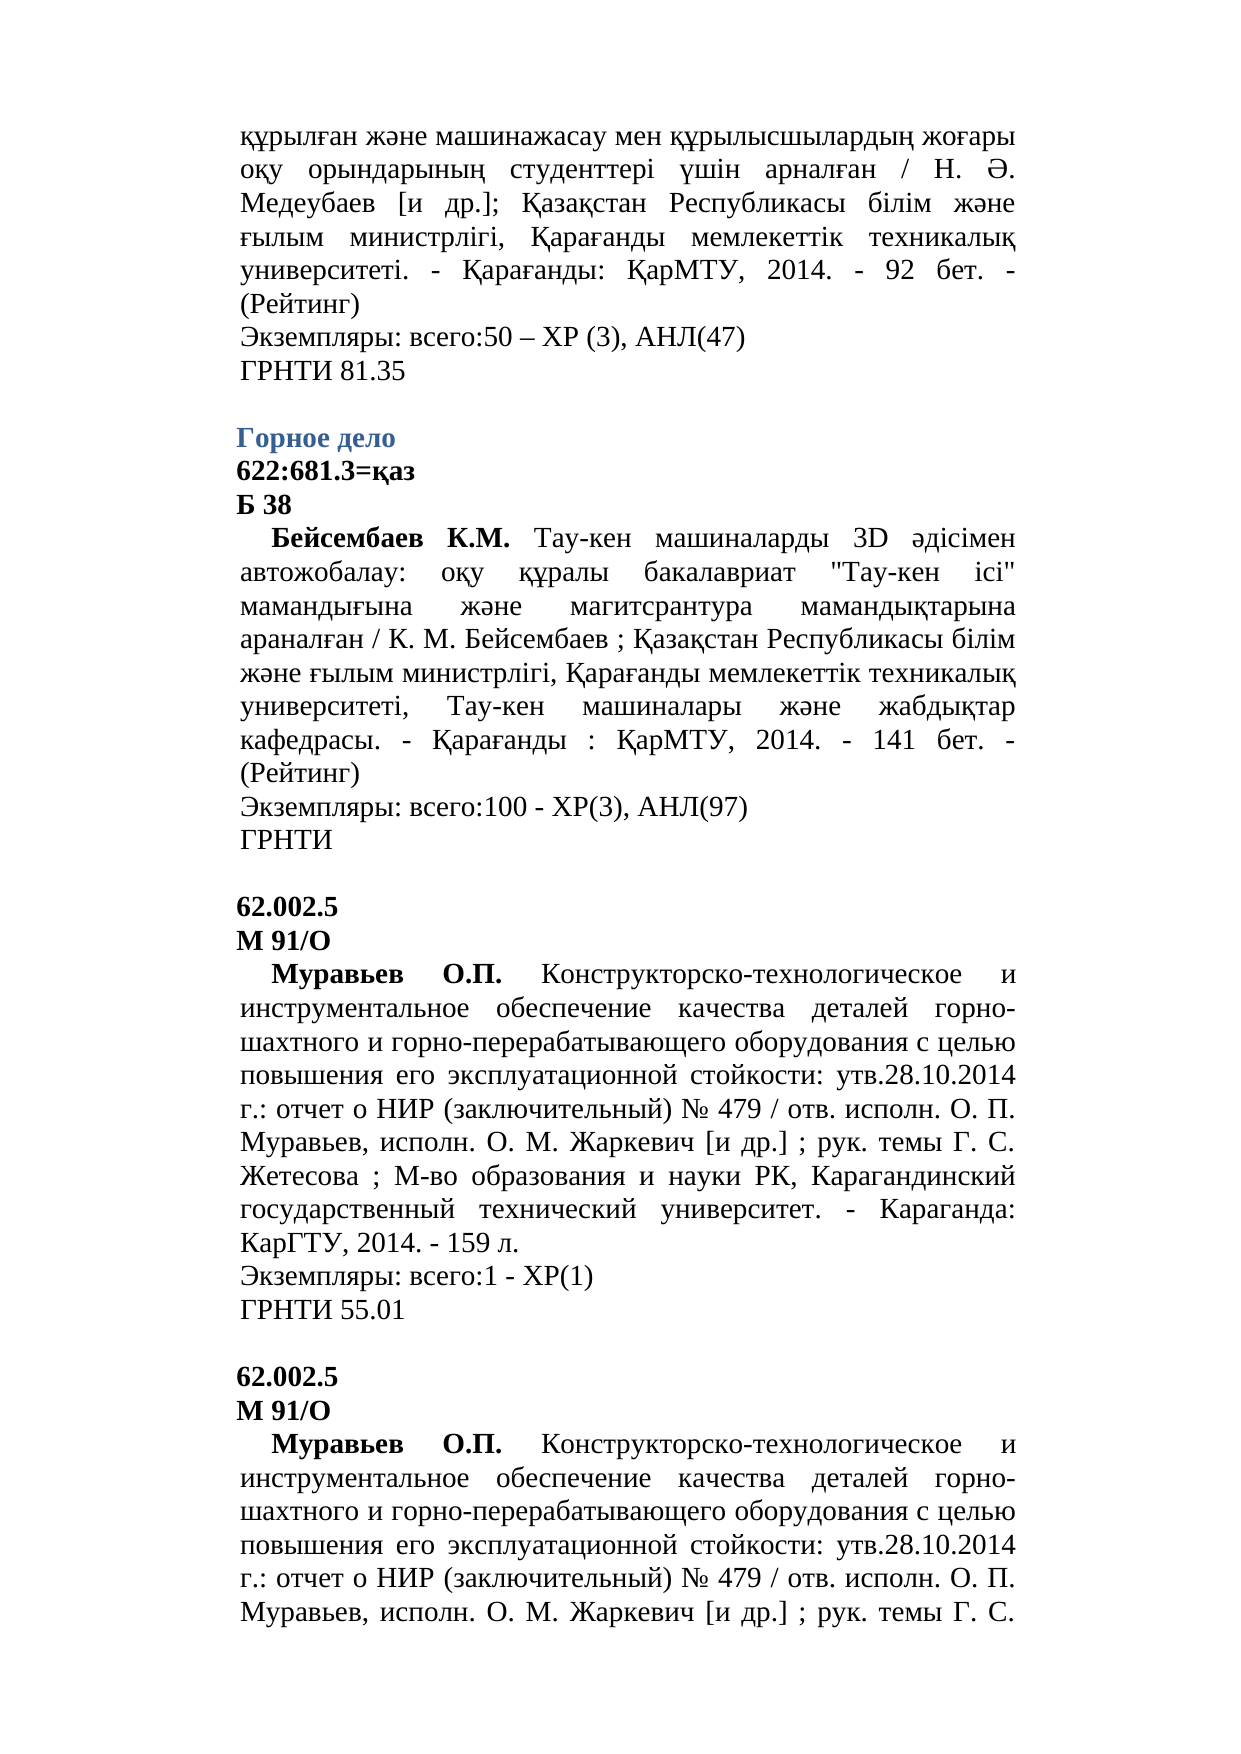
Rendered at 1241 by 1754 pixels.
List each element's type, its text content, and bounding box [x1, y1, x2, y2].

text Экземпляры: всего:1 - ХР(1) [240, 1258, 1016, 1292]
text ГРНТИ 81.35 [240, 353, 1016, 386]
text Б 38 [236, 487, 1152, 521]
text 62.002.5 [236, 889, 1152, 923]
text Экземпляры: всего:50 – ХР (3), АНЛ(47) [240, 319, 1016, 353]
text Горное дело [236, 420, 1152, 453]
text М 91/О [224, 1393, 1152, 1426]
text Бейсембаев К.М. Тау-кен машиналарды 3D әдісімен автожобалау: оқу құралы бакалавриат "Тау-кен ісі" мамандығына және магитсрантура мамандықтарына араналған / К. М. Бейсембаев ; Қазақстан Республикасы білім және ғылым министрлігі, Қарағанды мемлекеттік техникалық университеті, Тау-кен машиналары және жабдықтар кафедрасы. - Қарағанды : ҚарМТУ, 2014. - 141 бет. - (Рейтинг) [240, 521, 1016, 789]
text ГРНТИ [240, 822, 1016, 856]
text Муравьев О.П. Конструкторско-технологическое и инструментальное обеспечение качества деталей горно-шахтного и горно-перерабатывающего оборудования с целью повышения его эксплуатационной стойкости: утв.28.10.2014 г.: отчет о НИР (заключительный) № 479 / отв. исполн. О. П. Муравьев, исполн. О. М. Жаркевич [и др.] ; рук. темы Г. С. Жетесова ; М-во образования и науки РК, Карагандинский государственный технический университет. - Караганда: КарГТУ, 2014. - 159 л. [240, 957, 1016, 1258]
text М 91/О [236, 923, 1152, 957]
text 62.002.5 [182, 1359, 1152, 1393]
text 622:681.3=қаз [236, 453, 1152, 487]
text Экземпляры: всего:100 - ХР(3), АНЛ(97) [240, 789, 1016, 822]
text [240, 118, 1016, 319]
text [240, 1426, 1016, 1627]
text ГРНТИ 55.01 [240, 1292, 1016, 1326]
